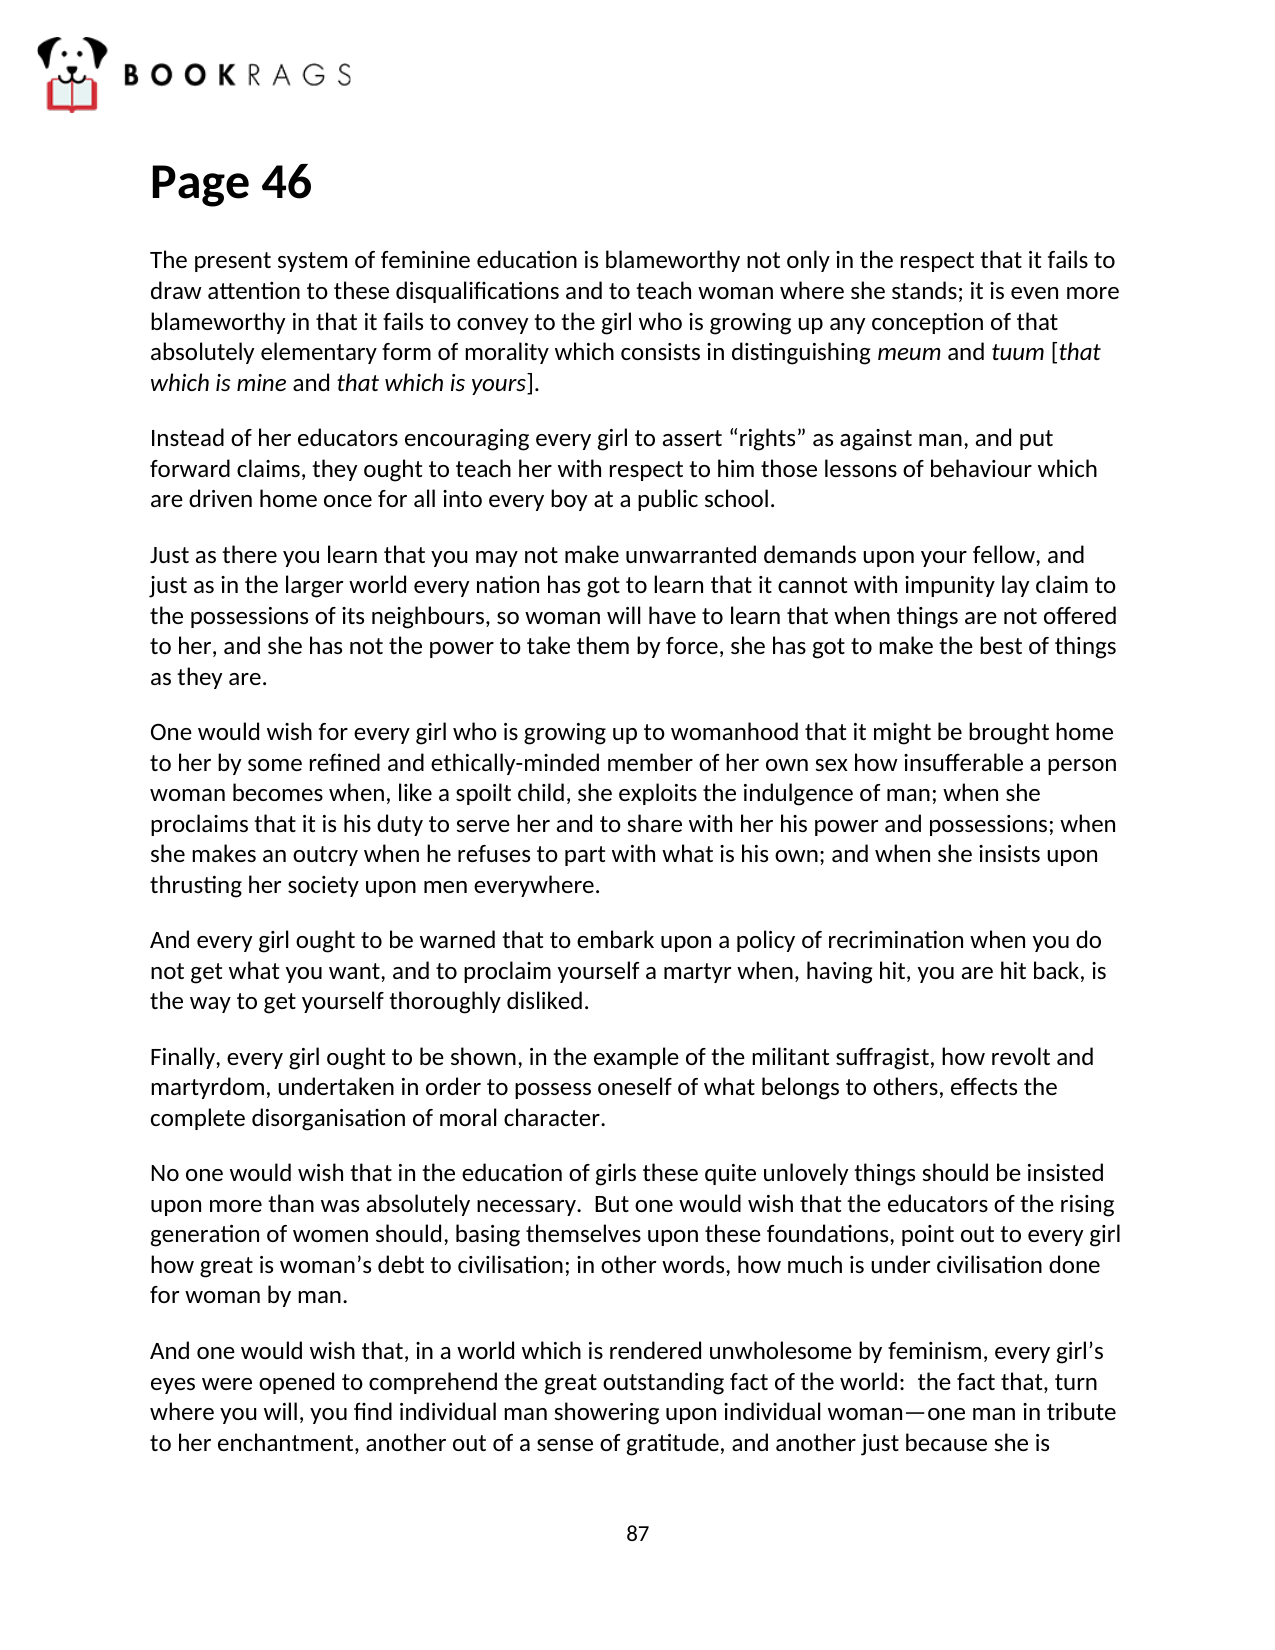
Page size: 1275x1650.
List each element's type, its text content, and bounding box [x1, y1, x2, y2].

text Instead of her educators encouraging every girl to assert “rights” as against man, and put forward claims, they ought to teach her with respect to him those lessons of behaviour which are driven home once for all into every boy at a public school. [150, 422, 1125, 514]
text One would wish for every girl who is growing up to womanhood that it might be brought home to her by some refined and ethically-minded member of her own sex how insufferable a person woman becomes when, like a spoilt child, she exploits the indulgence of man; when she proclaims that it is his duty to serve her and to share with her his power and possessions; when she makes an outcry when he refuses to part with what is his own; and when she insists upon thrusting her society upon men everywhere. [150, 716, 1125, 899]
text Just as there you learn that you may not make unwarranted demands upon your fellow, and just as in the larger world every nation has got to learn that it cannot with impunity lay claim to the possessions of its neighbours, so woman will have to learn that when things are not offered to her, and she has not the power to take them by force, she has got to make the best of things as they are. [150, 539, 1125, 691]
text Page 46 [150, 150, 1125, 211]
text No one would wish that in the education of girls these quite unlovely things should be insisted upon more than was absolutely necessary. But one would wish that the educators of the rising generation of women should, basing themselves upon these foundations, point out to every girl how great is woman’s debt to civilisation; in other words, how much is under civilisation done for woman by man. [150, 1158, 1125, 1310]
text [150, 1335, 1125, 1457]
text And every girl ought to be warned that to embark upon a policy of recrimination when you do not get what you want, and to proclaim yourself a martyr when, having hit, you are hit back, is the way to get yourself thoroughly disliked. [150, 924, 1125, 1016]
text The present system of feminine education is blameworthy not only in the respect that it fails to draw attention to these disqualifications and to teach woman where she stands; it is even more blameworthy in that it fails to convey to the girl who is growing up any conception of that absolutely elementary form of morality which consists in distinguishing meum and tuum [that which is mine and that which is yours]. [150, 244, 1125, 397]
picture [37, 37, 351, 113]
text Finally, every girl ought to be shown, in the example of the militant suffragist, how revolt and martyrdom, undertaken in order to possess oneself of what belongs to others, effects the complete disorganisation of moral character. [150, 1041, 1125, 1133]
